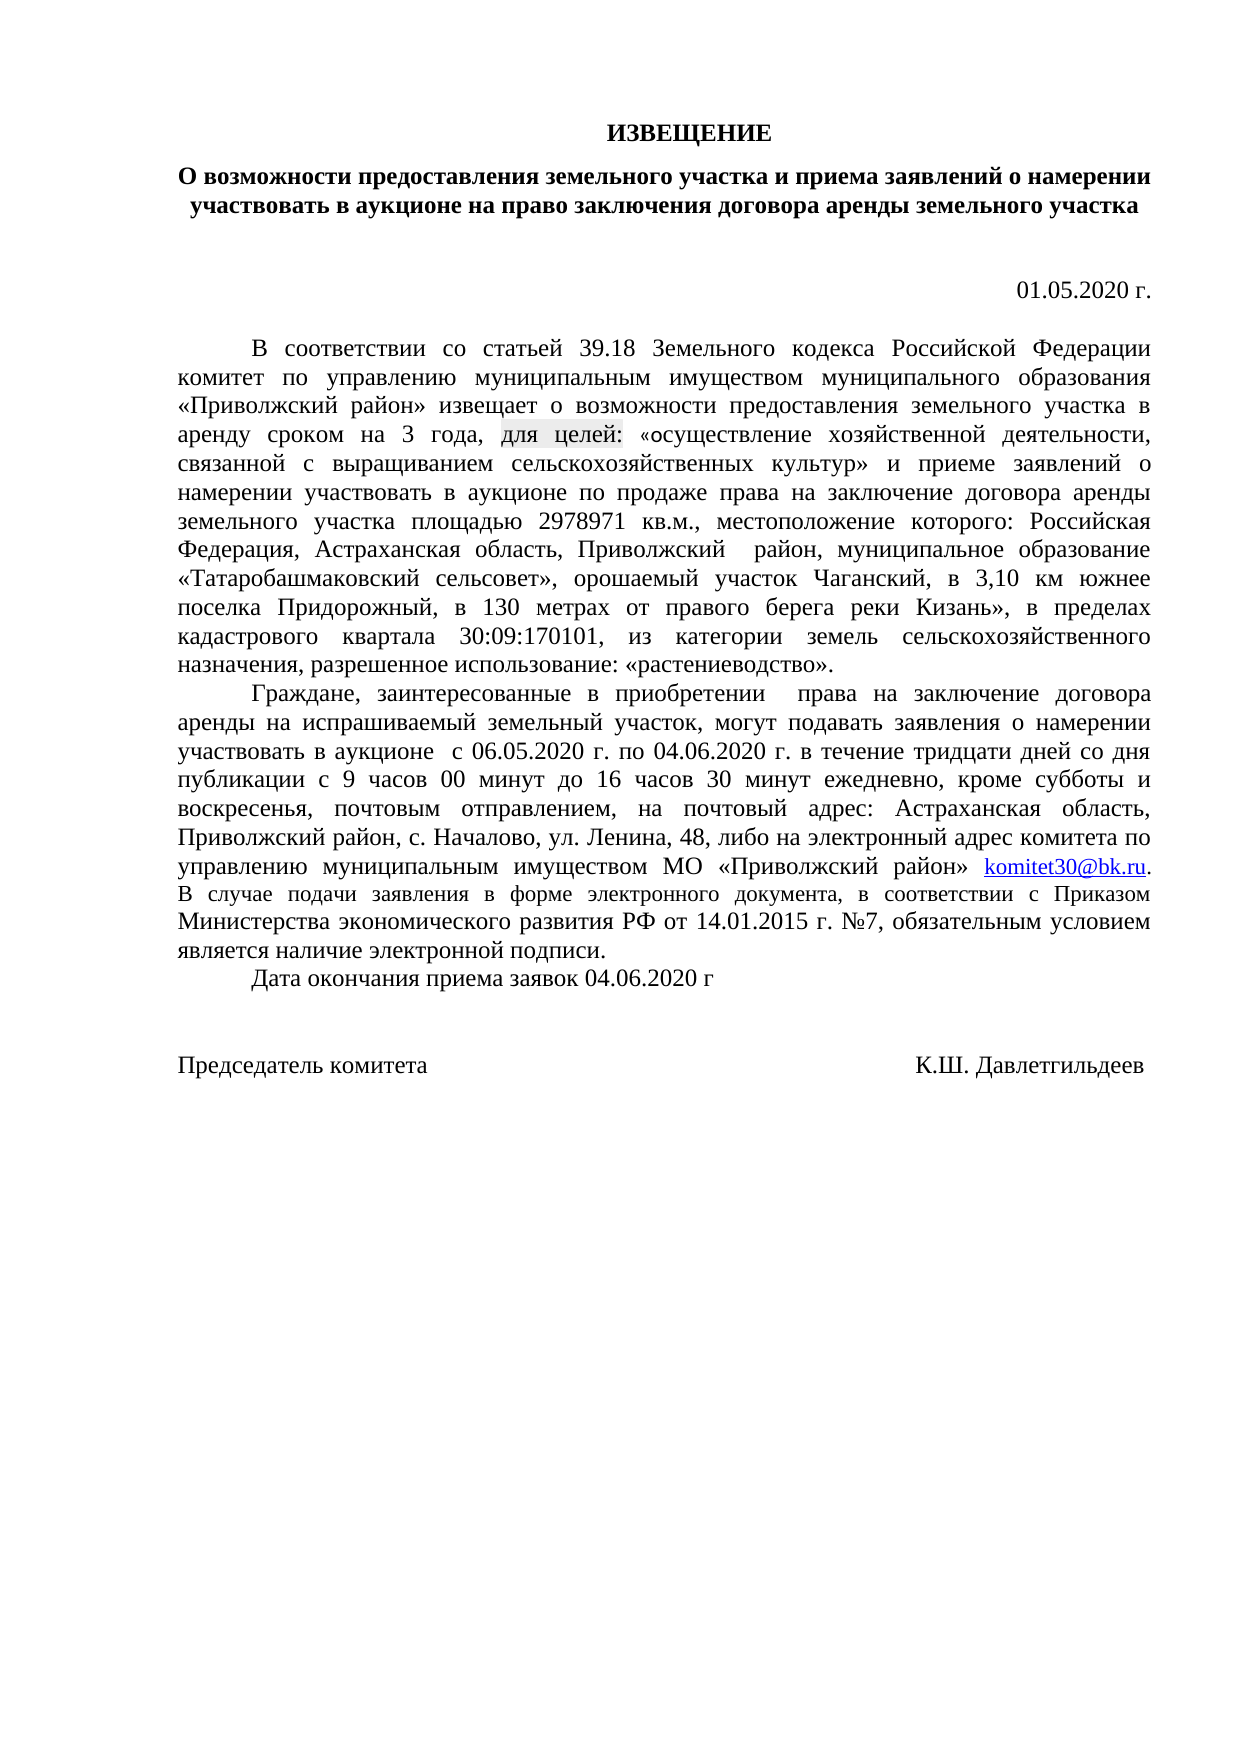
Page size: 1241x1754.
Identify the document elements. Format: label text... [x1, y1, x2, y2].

text Председатель комитета К.Ш. Давлетгильдеев [177, 1050, 1152, 1078]
text ИЗВЕЩЕНИЕ [177, 118, 1152, 147]
text Граждане, заинтересованные в приобретении права на заключение договора аренды на испрашиваемый земельный участок, могут подавать заявления о намерении участвовать в аукционе с 06.05.2020 г. по 04.06.2020 г. в течение тридцати дней со дня публикации с 9 часов 00 минут до 16 часов 30 минут ежедневно, кроме субботы и воскресенья, почтовым отправлением, на почтовый адрес: Астраханская область, Приволжский район, с. Началово, ул. Ленина, 48, либо на электронный адрес комитета по управлению муниципальным имуществом МО «Приволжский район» komitet30@bk.ru. В случае подачи заявления в форме электронного документа, в соответствии с Приказом Министерства экономического развития РФ от 14.01.2015 г. №7, обязательным условием является наличие электронной подписи. [177, 678, 1152, 963]
text 01.05.2020 г. [177, 276, 1152, 304]
text В соответствии со статьей 39.18 Земельного кодекса Российской Федерации комитет по управлению муниципальным имуществом муниципального образования «Приволжский район» извещает о возможности предоставления земельного участка в аренду сроком на 3 года, для целей: «осуществление хозяйственной деятельности, связанной с выращиванием сельскохозяйственных культур» и приеме заявлений о намерении участвовать в аукционе по продаже права на заключение договора аренды земельного участка площадью 2978971 кв.м., местоположение которого: Российская Федерация, Астраханская область, Приволжский район, муниципальное образование «Татаробашмаковский сельсовет», орошаемый участок Чаганский, в 3,10 км южнее поселка Придорожный, в 130 метрах от правого берега реки Кизань», в пределах кадастрового квартала 30:09:170101, из категории земель сельскохозяйственного назначения, разрешенное использование: «растениеводство». [177, 333, 1152, 678]
text О возможности предоставления земельного участка и приема заявлений о намерении участвовать в аукционе на право заключения договора аренды земельного участка [177, 161, 1152, 219]
text Дата окончания приема заявок 04.06.2020 г [177, 963, 1152, 992]
